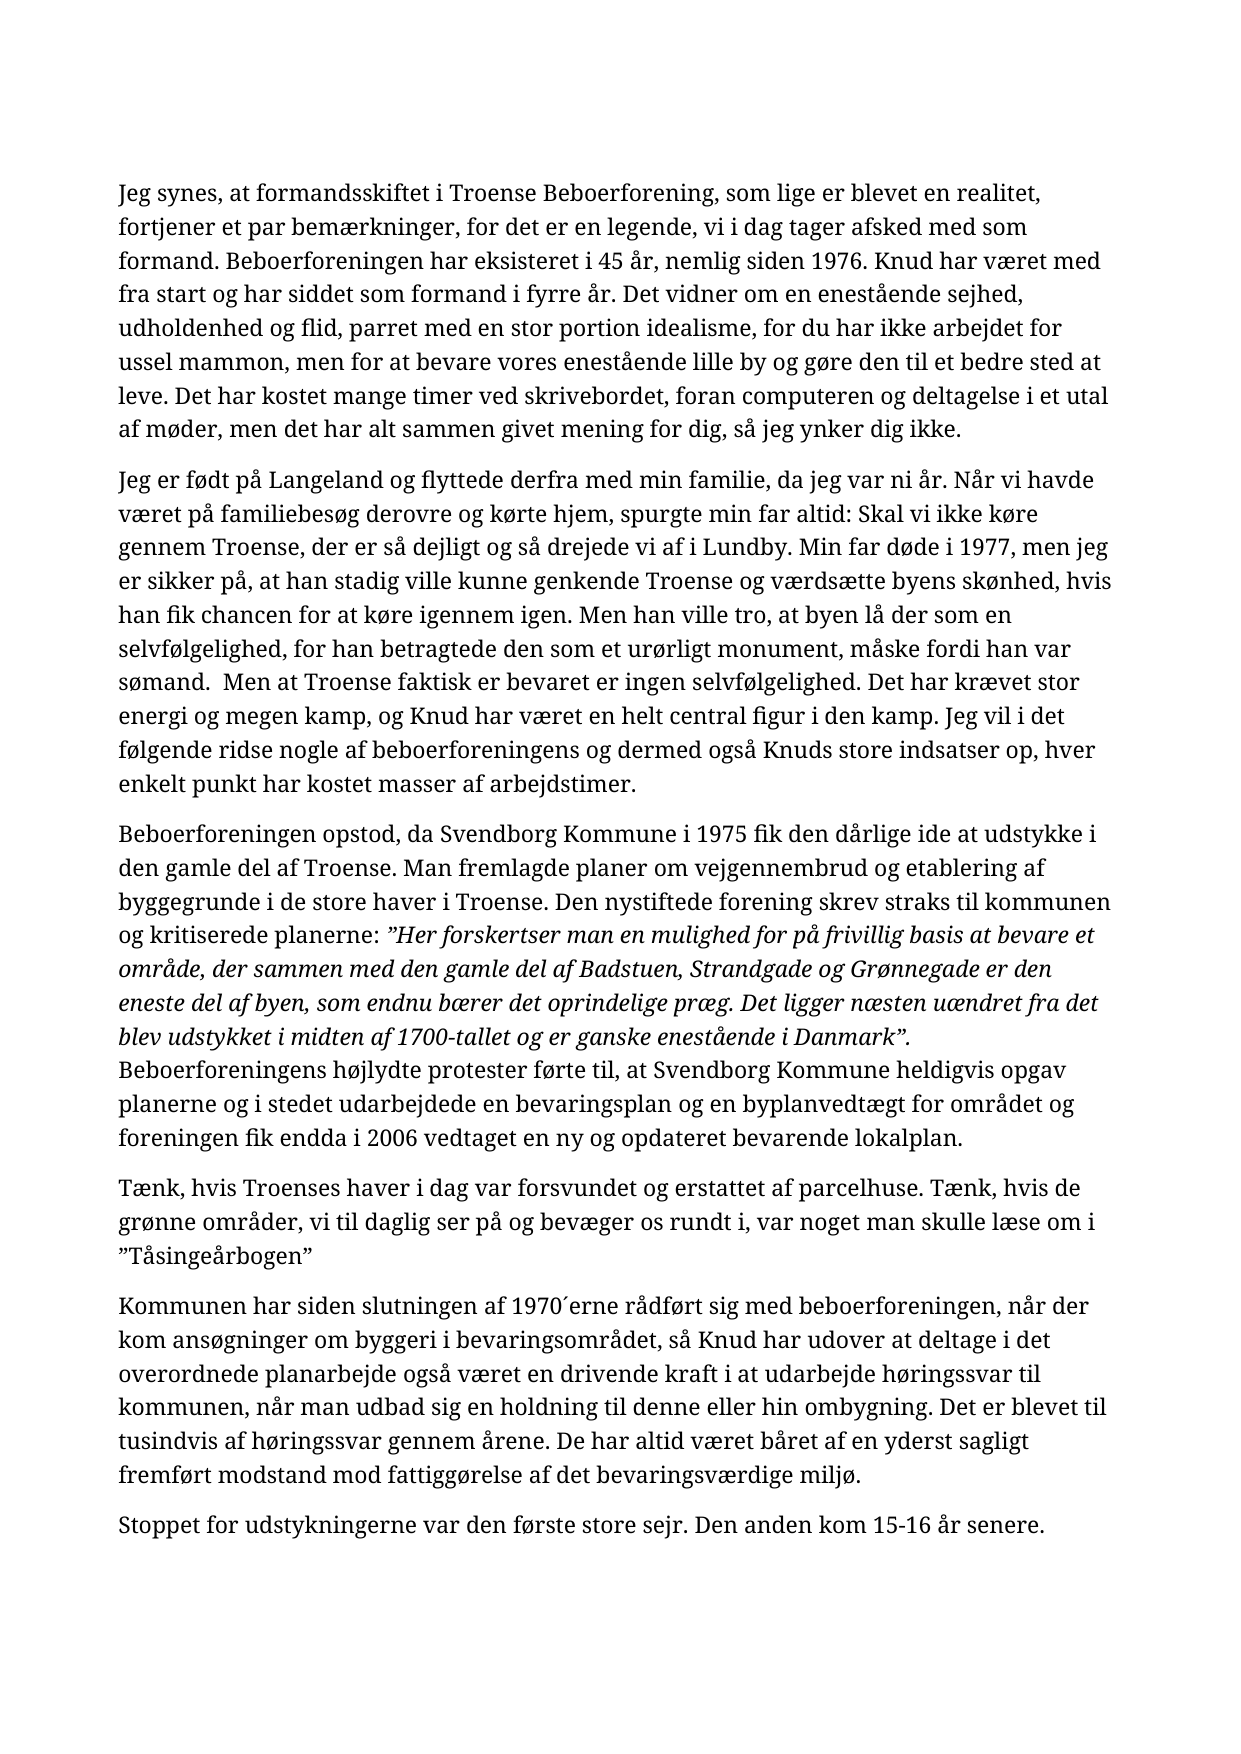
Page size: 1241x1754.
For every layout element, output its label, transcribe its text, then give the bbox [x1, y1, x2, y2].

text Tænk, hvis Troenses haver i dag var forsvundet og erstattet af parcelhuse. Tænk, hvis de grønne områder, vi til daglig ser på og bevæger os rundt i, var noget man skulle læse om i ”Tåsingeårbogen” [118, 1172, 1122, 1271]
text Stoppet for udstykningerne var den første store sejr. Den anden kom 15-16 år senere. [118, 1509, 1122, 1541]
text Beboerforeningen opstod, da Svendborg Kommune i 1975 fik den dårlige ide at udstykke i den gamle del af Troense. Man fremlagde planer om vejgennembrud og etablering af byggegrunde i de store haver i Troense. Den nystiftede forening skrev straks til kommunen og kritiserede planerne: ”Her forskertser man en mulighed for på frivillig basis at bevare et område, der sammen med den gamle del af Badstuen, Strandgade og Grønnegade er den eneste del af byen, som endnu bærer det oprindelige præg. Det ligger næsten uændret fra det blev udstykket i midten af 1700-tallet og er ganske enestående i Danmark”. Beboerforeningens højlydte protester førte til, at Svendborg Kommune heldigvis opgav planerne og i stedet udarbejdede en bevaringsplan og en byplanvedtægt for området og foreningen fik endda i 2006 vedtaget en ny og opdateret bevarende lokalplan. [118, 818, 1122, 1153]
text Jeg er født på Langeland og flyttede derfra med min familie, da jeg var ni år. Når vi havde været på familiebesøg derovre og kørte hjem, spurgte min far altid: Skal vi ikke køre gennem Troense, der er så dejligt og så drejede vi af i Lundby. Min far døde i 1977, men jeg er sikker på, at han stadig ville kunne genkende Troense og værdsætte byens skønhed, hvis han fik chancen for at køre igennem igen. Men han ville tro, at byen lå der som en selvfølgelighed, for han betragtede den som et urørligt monument, måske fordi han var sømand. Men at Troense faktisk er bevaret er ingen selvfølgelighed. Det har krævet stor energi og megen kamp, og Knud har været en helt central figur i den kamp. Jeg vil i det følgende ridse nogle af beboerforeningens og dermed også Knuds store indsatser op, hver enkelt punkt har kostet masser af arbejdstimer. [118, 464, 1122, 799]
text Jeg synes, at formandsskiftet i Troense Beboerforening, som lige er blevet en realitet, fortjener et par bemærkninger, for det er en legende, vi i dag tager afsked med som formand. Beboerforeningen har eksisteret i 45 år, nemlig siden 1976. Knud har været med fra start og har siddet som formand i fyrre år. Det vidner om en enestående sejhed, udholdenhed og flid, parret med en stor portion idealisme, for du har ikke arbejdet for ussel mammon, men for at bevare vores enestående lille by og gøre den til et bedre sted at leve. Det har kostet mange timer ved skrivebordet, foran computeren og deltagelse i et utal af møder, men det har alt sammen givet mening for dig, så jeg ynker dig ikke. [118, 177, 1122, 445]
text Kommunen har siden slutningen af 1970´erne rådført sig med beboerforeningen, når der kom ansøgninger om byggeri i bevaringsområdet, så Knud har udover at deltage i det overordnede planarbejde også været en drivende kraft i at udarbejde høringssvar til kommunen, når man udbad sig en holdning til denne eller hin ombygning. Det er blevet til tusindvis af høringssvar gennem årene. De har altid været båret af en yderst sagligt fremført modstand mod fattiggørelse af det bevaringsværdige miljø. [118, 1290, 1122, 1490]
